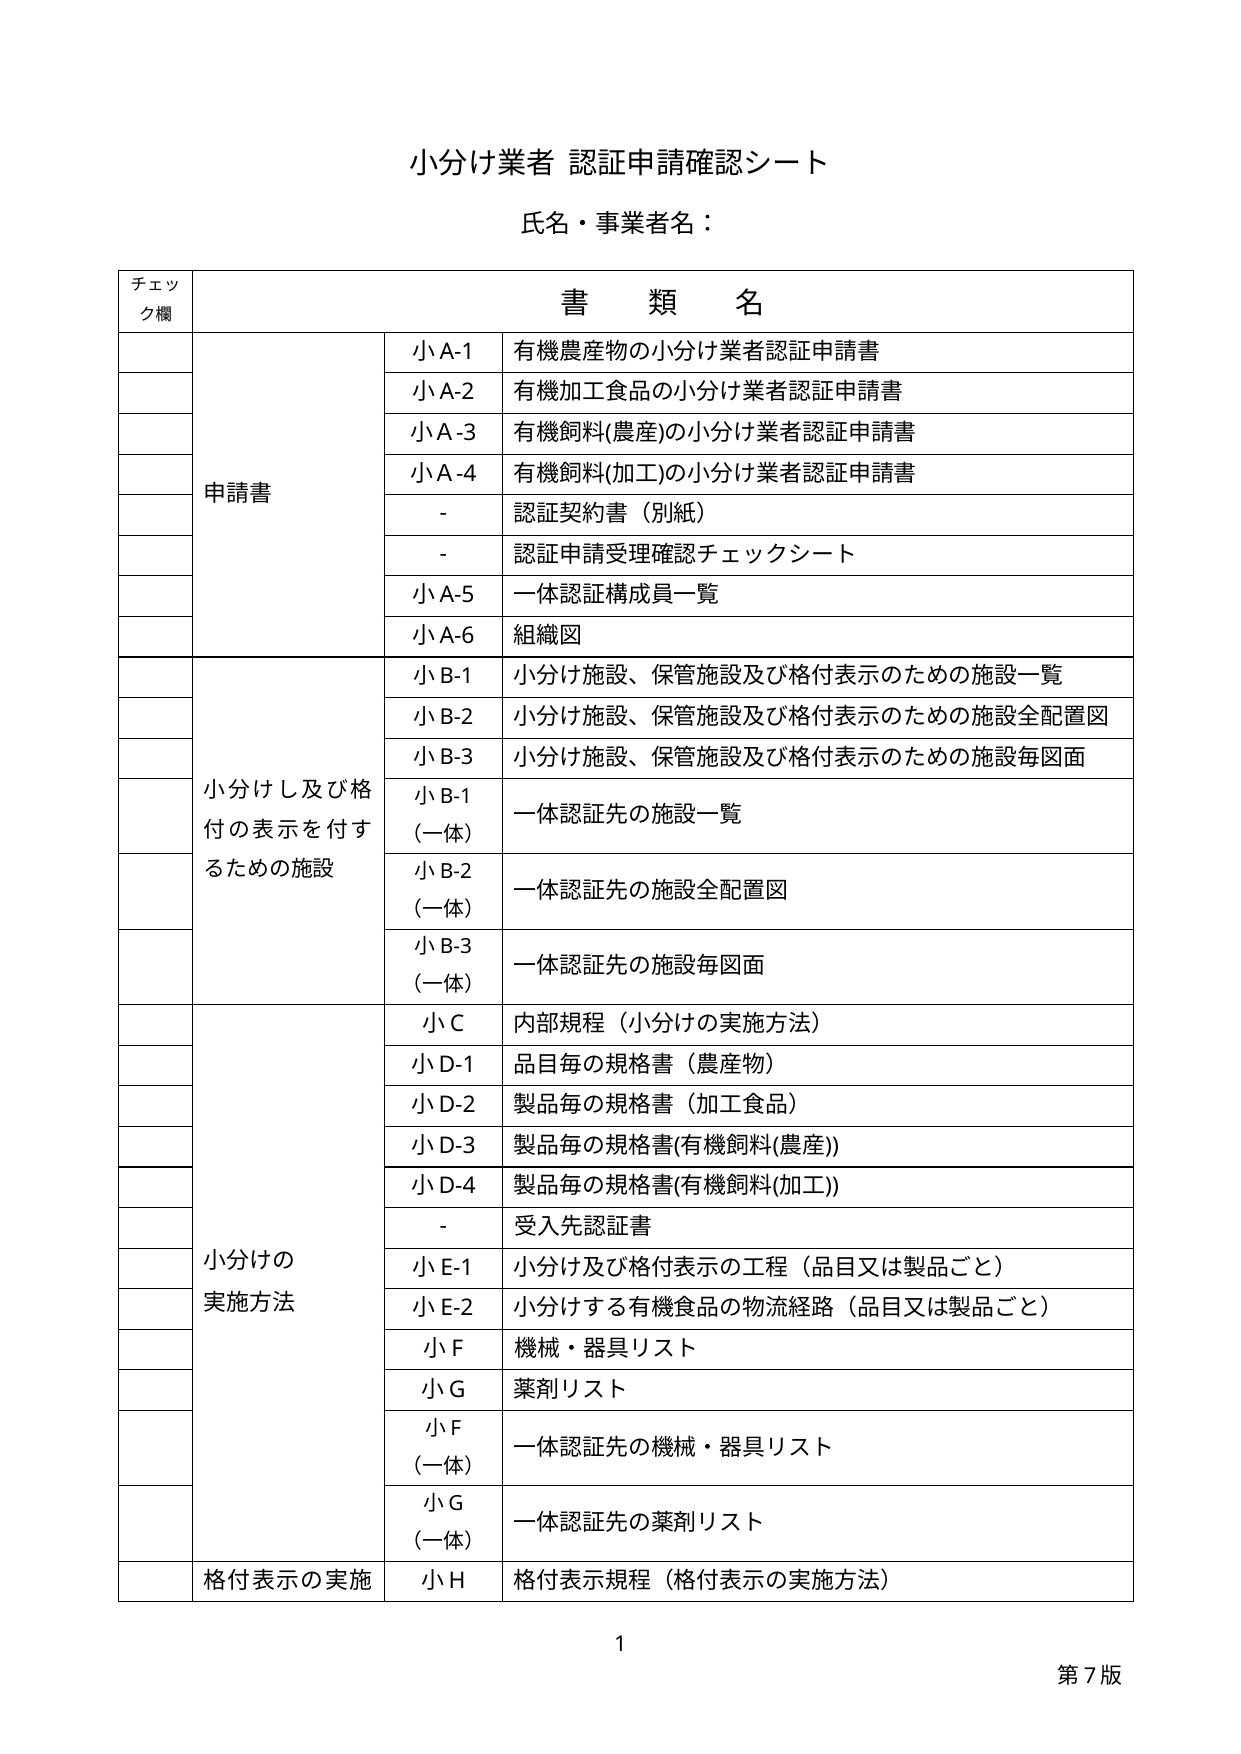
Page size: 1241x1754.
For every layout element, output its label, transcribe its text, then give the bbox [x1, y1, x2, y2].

table_cell 小C [385, 1005, 502, 1044]
table_cell 小A-5 [385, 576, 502, 616]
table_cell 製品毎の規格書（加工食品） [503, 1086, 1133, 1126]
table_cell 小分け施設、保管施設及び格付表示のための施設毎図面 [503, 739, 1133, 778]
table_cell - [385, 536, 502, 575]
table_cell [119, 739, 192, 778]
table_cell 組織図 [503, 617, 1133, 656]
table_cell [119, 455, 192, 494]
table_cell 一体認証先の機械・器具リスト [503, 1411, 1133, 1485]
table_cell 有機飼料(農産)の小分け業者認証申請書 [503, 414, 1133, 453]
table_cell 小分け施設、保管施設及び格付表示のための施設一覧 [503, 658, 1133, 697]
table_cell 有機飼料(加工)の小分け業者認証申請書 [503, 455, 1133, 494]
table_cell 小F [385, 1330, 502, 1369]
table_cell 小G （一体） [385, 1486, 502, 1561]
table_cell 有機農産物の小分け業者認証申請書 [503, 333, 1133, 372]
table_cell [119, 779, 192, 853]
table_cell 小A-2 [385, 373, 502, 413]
table_cell [119, 1127, 192, 1166]
table_cell 小D-4 [385, 1168, 502, 1207]
table_cell 一体認証先の施設全配置図 [503, 854, 1133, 928]
table_cell 小分け及び格付表示の工程（品目又は製品ごと） [503, 1249, 1133, 1288]
table_cell 小H [385, 1562, 502, 1601]
table_cell 小Ａ-4 [385, 455, 502, 494]
table_cell 小分けの 実施方法 [193, 1005, 384, 1561]
table_cell [119, 930, 192, 1004]
table_cell [119, 414, 192, 453]
table_cell 小E-1 [385, 1249, 502, 1288]
table_cell [119, 1086, 192, 1126]
table_cell 内部規程（小分けの実施方法） [503, 1005, 1133, 1044]
table_cell 一体認証先の施設毎図面 [503, 930, 1133, 1004]
table_cell 認証申請受理確認チェックシート [503, 536, 1133, 575]
table_cell [119, 1208, 192, 1247]
table_cell [119, 576, 192, 616]
table_cell 一体認証構成員一覧 [503, 576, 1133, 616]
table_cell 小G [385, 1370, 502, 1410]
table_cell 小B-3 （一体） [385, 930, 502, 1004]
table_header チェッ ク欄 [119, 271, 192, 332]
table_cell 小B-3 [385, 739, 502, 778]
table_cell 受入先認証書 [503, 1208, 1133, 1247]
table_cell [119, 698, 192, 737]
table_cell 小D-1 [385, 1046, 502, 1085]
table_cell [119, 1330, 192, 1369]
table_cell 品目毎の規格書（農産物） [503, 1046, 1133, 1085]
table_cell [119, 1005, 192, 1044]
table_cell [119, 1486, 192, 1561]
table_cell [119, 333, 192, 372]
table_cell [119, 1249, 192, 1288]
text 小分け業者 認証申請確認シート [118, 131, 1122, 191]
text 氏名・事業者名： [118, 191, 1122, 252]
table_cell 薬剤リスト [503, 1370, 1133, 1410]
table_cell 小A-1 [385, 333, 502, 372]
table_header 書 類 名 [193, 271, 1133, 332]
table_cell 一体認証先の施設一覧 [503, 779, 1133, 853]
table_cell 有機加工食品の小分け業者認証申請書 [503, 373, 1133, 413]
table_cell 小分け施設、保管施設及び格付表示のための施設全配置図 [503, 698, 1133, 737]
table_cell 小分けする有機食品の物流経路（品目又は製品ごと） [503, 1289, 1133, 1329]
table_cell [119, 1046, 192, 1085]
table_cell [119, 658, 192, 697]
table_cell 格付表示の実施方法 [193, 1562, 384, 1601]
table_cell [119, 1289, 192, 1329]
table_cell 小D-3 [385, 1127, 502, 1166]
table_cell [119, 617, 192, 656]
table_cell 機械・器具リスト [503, 1330, 1133, 1369]
table_cell 申請書 [193, 333, 384, 656]
table_cell 小A-6 [385, 617, 502, 656]
table_cell 小E-2 [385, 1289, 502, 1329]
table_cell 小B-1（一体） [385, 779, 502, 853]
table_cell 一体認証先の薬剤リスト [503, 1486, 1133, 1561]
table_cell 格付表示規程（格付表示の実施方法） [503, 1562, 1133, 1601]
table_cell 小B-2 [385, 698, 502, 737]
table_cell 製品毎の規格書(有機飼料(農産)) [503, 1127, 1133, 1166]
table_cell 認証契約書（別紙） [503, 495, 1133, 534]
table_cell 小B-1 [385, 658, 502, 697]
table_cell [119, 1411, 192, 1485]
table_cell [119, 854, 192, 928]
table_cell 小分けし及び格付の表示を付するための施設 [193, 658, 384, 1004]
table_cell [119, 373, 192, 413]
table_cell 小D-2 [385, 1086, 502, 1126]
table_cell [119, 495, 192, 534]
table_cell 小Ａ-3 [385, 414, 502, 453]
table_cell 製品毎の規格書(有機飼料(加工)) [503, 1168, 1133, 1207]
table_cell 小F （一体） [385, 1411, 502, 1485]
table_cell 小B-2 （一体） [385, 854, 502, 928]
table_cell [119, 1370, 192, 1410]
table_cell - [385, 495, 502, 534]
table_cell [119, 536, 192, 575]
table_cell [119, 1168, 192, 1207]
table_cell [119, 1562, 192, 1601]
table_cell - [385, 1208, 502, 1247]
